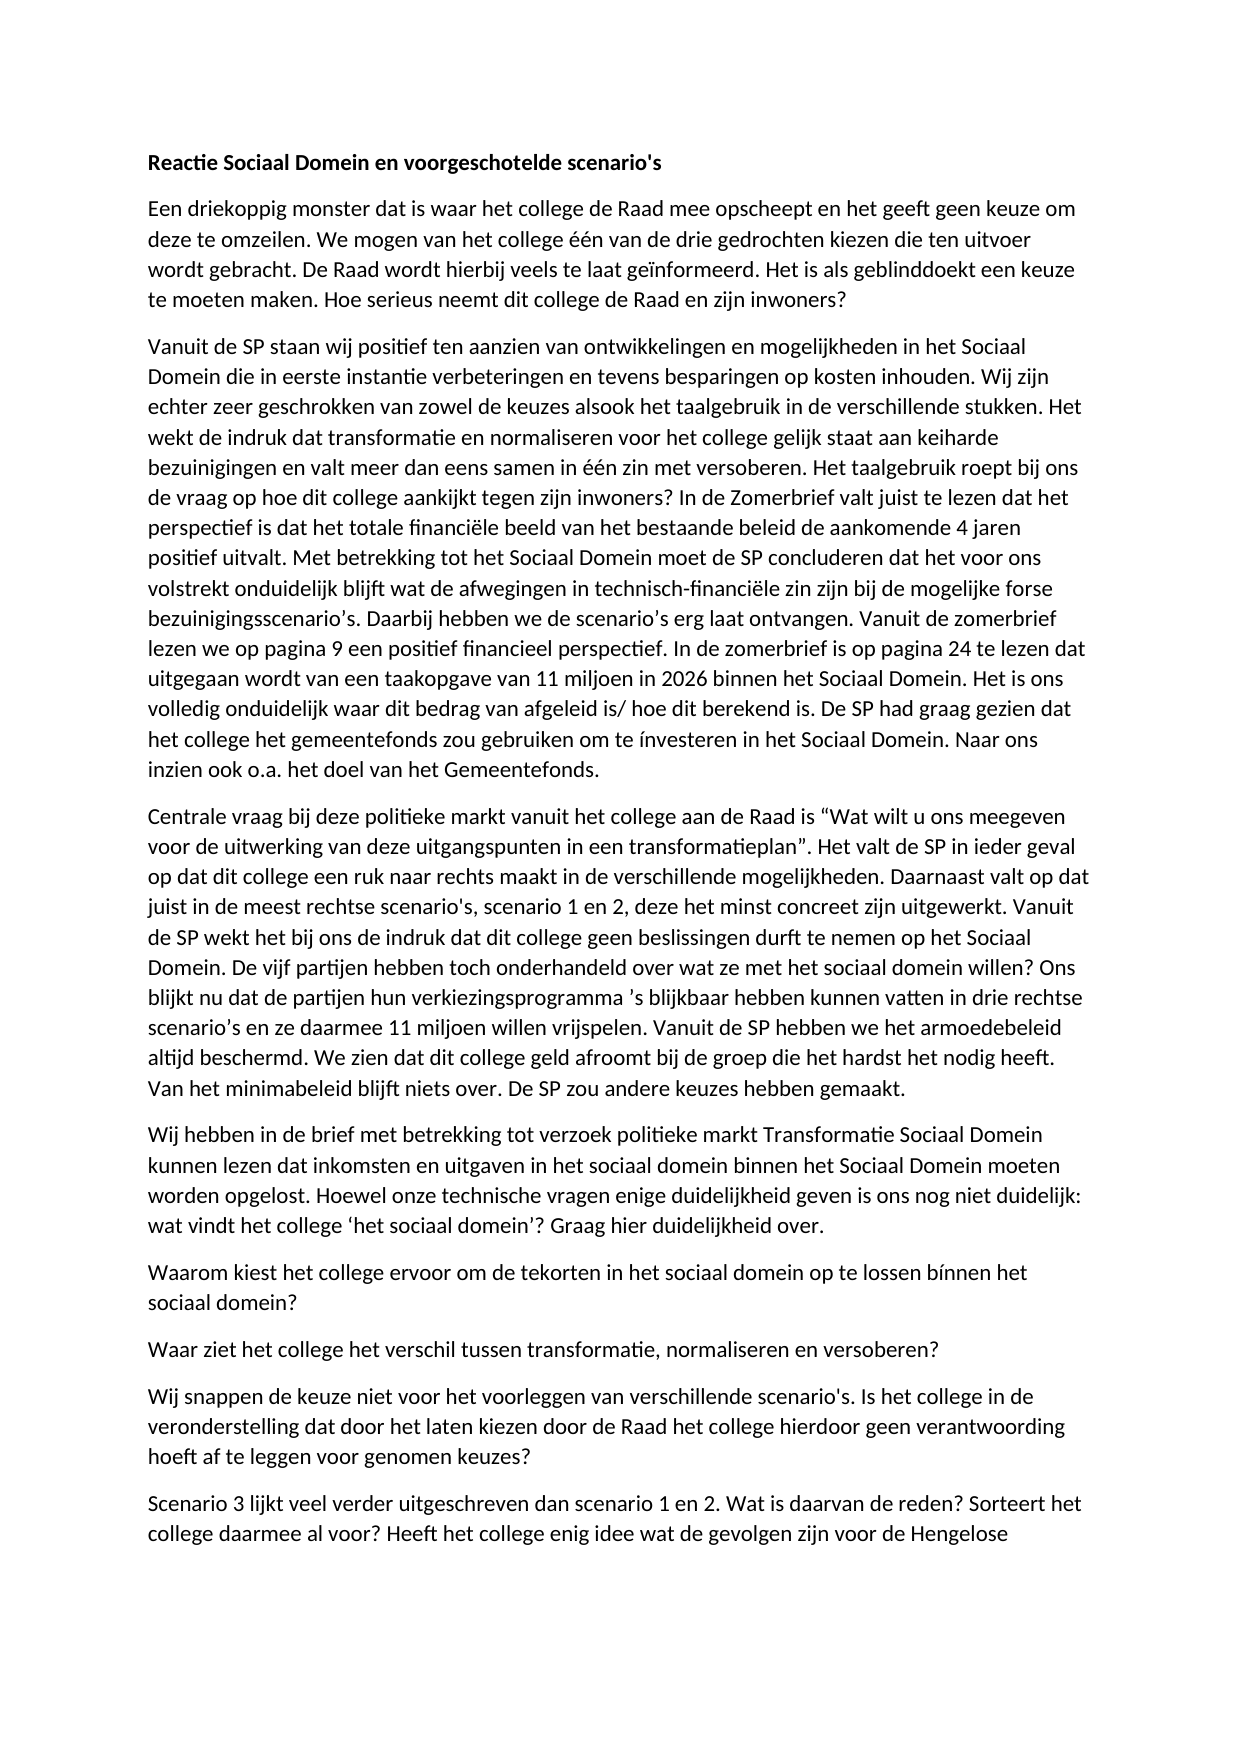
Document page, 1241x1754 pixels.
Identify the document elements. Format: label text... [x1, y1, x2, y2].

text Reactie Sociaal Domein en voorgeschotelde scenario's [148, 148, 1093, 176]
text Wij hebben in de brief met betrekking tot verzoek politieke markt Transformatie Sociaal Domein kunnen lezen dat inkomsten en uitgaven in het sociaal domein binnen het Sociaal Domein moeten worden opgelost. Hoewel onze technische vragen enige duidelijkheid geven is ons nog niet duidelijk: wat vindt het college ‘het sociaal domein’? Graag hier duidelijkheid over. [148, 1121, 1093, 1239]
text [148, 1489, 1093, 1547]
text Waarom kiest het college ervoor om de tekorten in het sociaal domein op te lossen bínnen het sociaal domein? [148, 1258, 1093, 1316]
text Een driekoppig monster dat is waar het college de Raad mee opscheept en het geeft geen keuze om deze te omzeilen. We mogen van het college één van de drie gedrochten kiezen die ten uitvoer wordt gebracht. De Raad wordt hierbij veels te laat geïnformeerd. Het is als geblinddoekt een keuze te moeten maken. Hoe serieus neemt dit college de Raad en zijn inwoners? [148, 194, 1093, 313]
text Vanuit de SP staan wij positief ten aanzien van ontwikkelingen en mogelijkheden in het Sociaal Domein die in eerste instantie verbeteringen en tevens besparingen op kosten inhouden. Wij zijn echter zeer geschrokken van zowel de keuzes alsook het taalgebruik in de verschillende stukken. Het wekt de indruk dat transformatie en normaliseren voor het college gelijk staat aan keiharde bezuinigingen en valt meer dan eens samen in één zin met versoberen. Het taalgebruik roept bij ons de vraag op hoe dit college aankijkt tegen zijn inwoners? In de Zomerbrief valt juist te lezen dat het perspectief is dat het totale financiële beeld van het bestaande beleid de aankomende 4 jaren positief uitvalt. Met betrekking tot het Sociaal Domein moet de SP concluderen dat het voor ons volstrekt onduidelijk blijft wat de afwegingen in technisch-financiële zin zijn bij de mogelijke forse bezuinigingsscenario’s. Daarbij hebben we de scenario’s erg laat ontvangen. Vanuit de zomerbrief lezen we op pagina 9 een positief financieel perspectief. In de zomerbrief is op pagina 24 te lezen dat uitgegaan wordt van een taakopgave van 11 miljoen in 2026 binnen het Sociaal Domein. Het is ons volledig onduidelijk waar dit bedrag van afgeleid is/ hoe dit berekend is. De SP had graag gezien dat het college het gemeentefonds zou gebruiken om te ínvesteren in het Sociaal Domein. Naar ons inzien ook o.a. het doel van het Gemeentefonds. [148, 332, 1093, 783]
text Waar ziet het college het verschil tussen transformatie, normaliseren en versoberen? [148, 1335, 1093, 1363]
text Centrale vraag bij deze politieke markt vanuit het college aan de Raad is “Wat wilt u ons meegeven voor de uitwerking van deze uitgangspunten in een transformatieplan”. Het valt de SP in ieder geval op dat dit college een ruk naar rechts maakt in de verschillende mogelijkheden. Daarnaast valt op dat juist in de meest rechtse scenario's, scenario 1 en 2, deze het minst concreet zijn uitgewerkt. Vanuit de SP wekt het bij ons de indruk dat dit college geen beslissingen durft te nemen op het Sociaal Domein. De vijf partijen hebben toch onderhandeld over wat ze met het sociaal domein willen? Ons blijkt nu dat de partijen hun verkiezingsprogramma ’s blijkbaar hebben kunnen vatten in drie rechtse scenario’s en ze daarmee 11 miljoen willen vrijspelen. Vanuit de SP hebben we het armoedebeleid altijd beschermd. We zien dat dit college geld afroomt bij de groep die het hardst het nodig heeft. Van het minimabeleid blijft niets over. De SP zou andere keuzes hebben gemaakt. [148, 802, 1093, 1102]
text Wij snappen de keuze niet voor het voorleggen van verschillende scenario's. Is het college in de veronderstelling dat door het laten kiezen door de Raad het college hierdoor geen verantwoording hoeft af te leggen voor genomen keuzes? [148, 1382, 1093, 1470]
